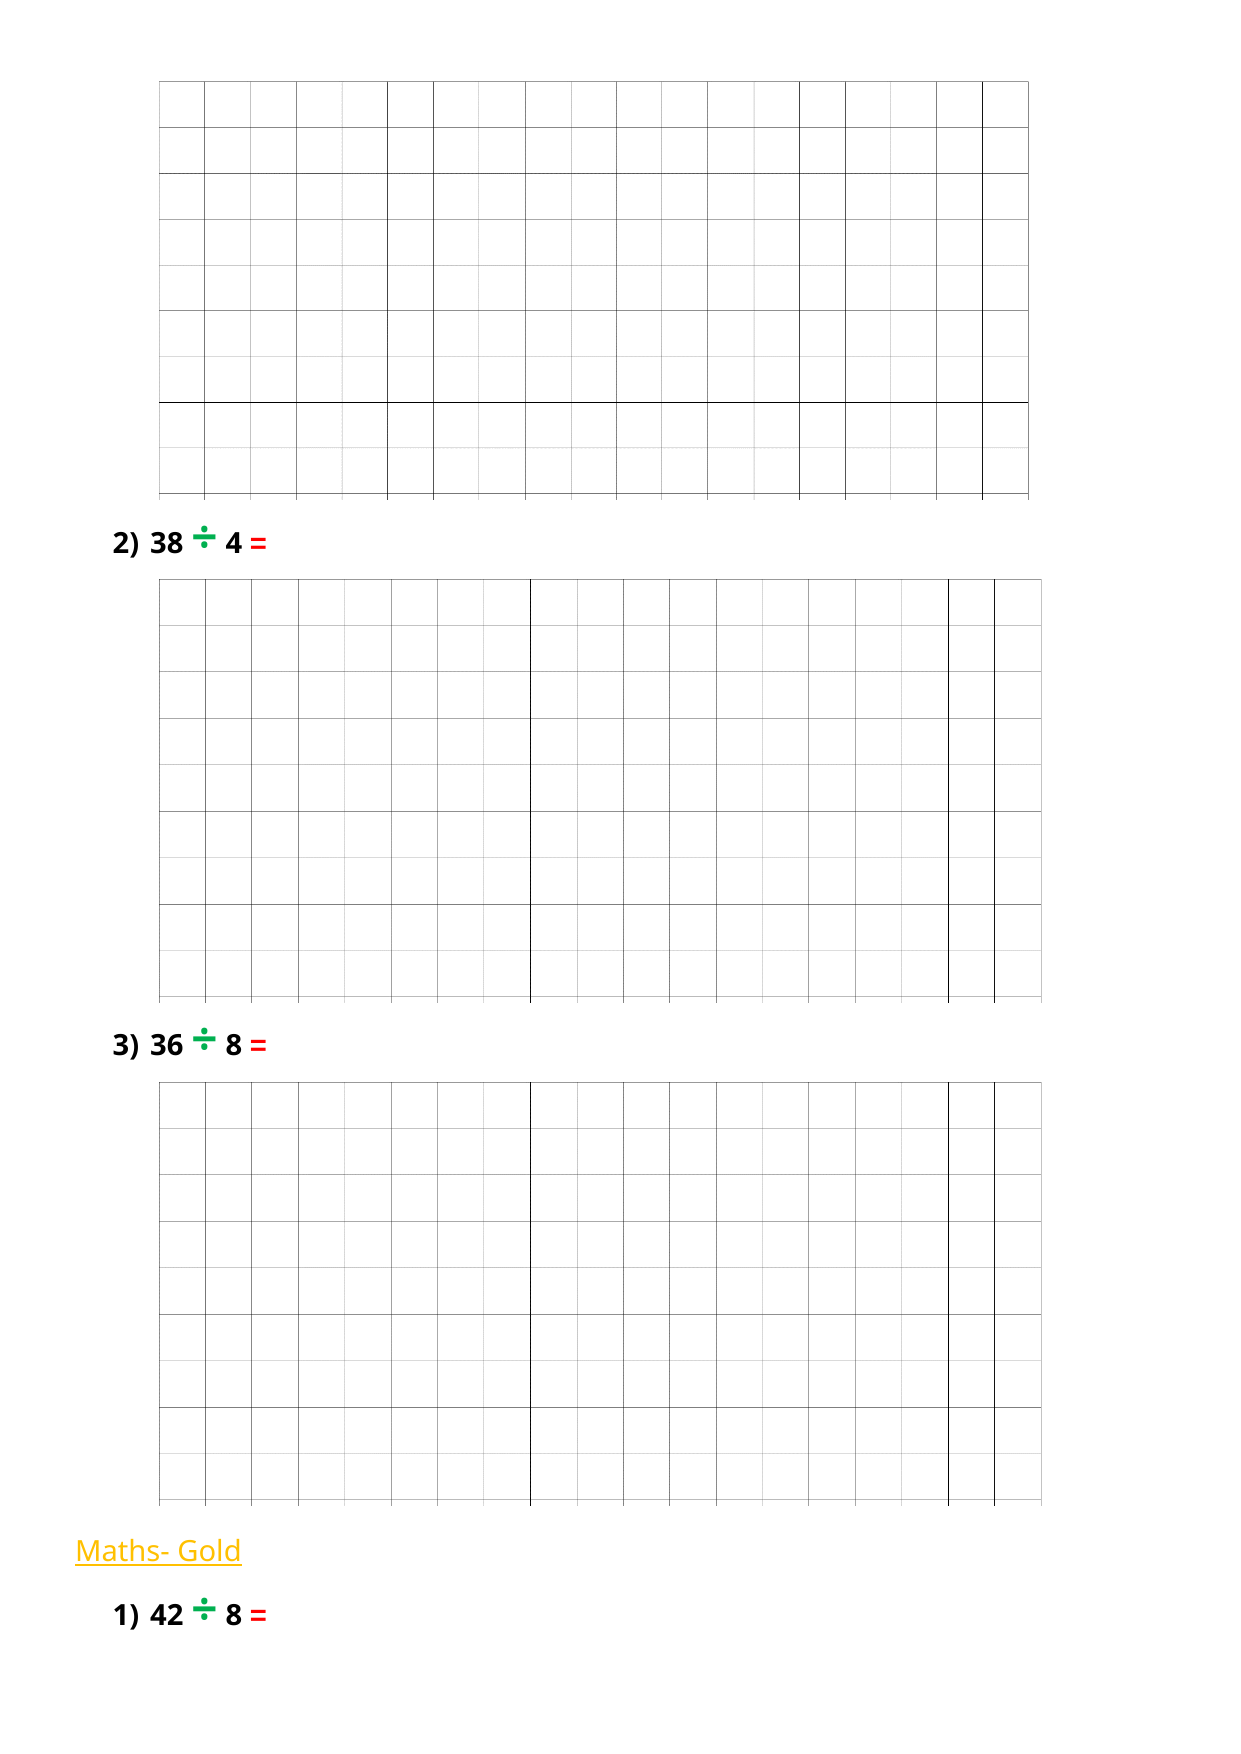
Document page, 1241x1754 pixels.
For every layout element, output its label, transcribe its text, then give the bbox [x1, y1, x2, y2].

list 36 ÷ 8 = [112, 1007, 1165, 1069]
text Maths- Gold [75, 1530, 1165, 1570]
list 42 ÷ 8 = [112, 1576, 1165, 1638]
picture [150, 1074, 1048, 1506]
list 38 ÷ 4 = [112, 504, 1165, 567]
picture [150, 571, 1048, 1003]
picture [150, 75, 1035, 500]
